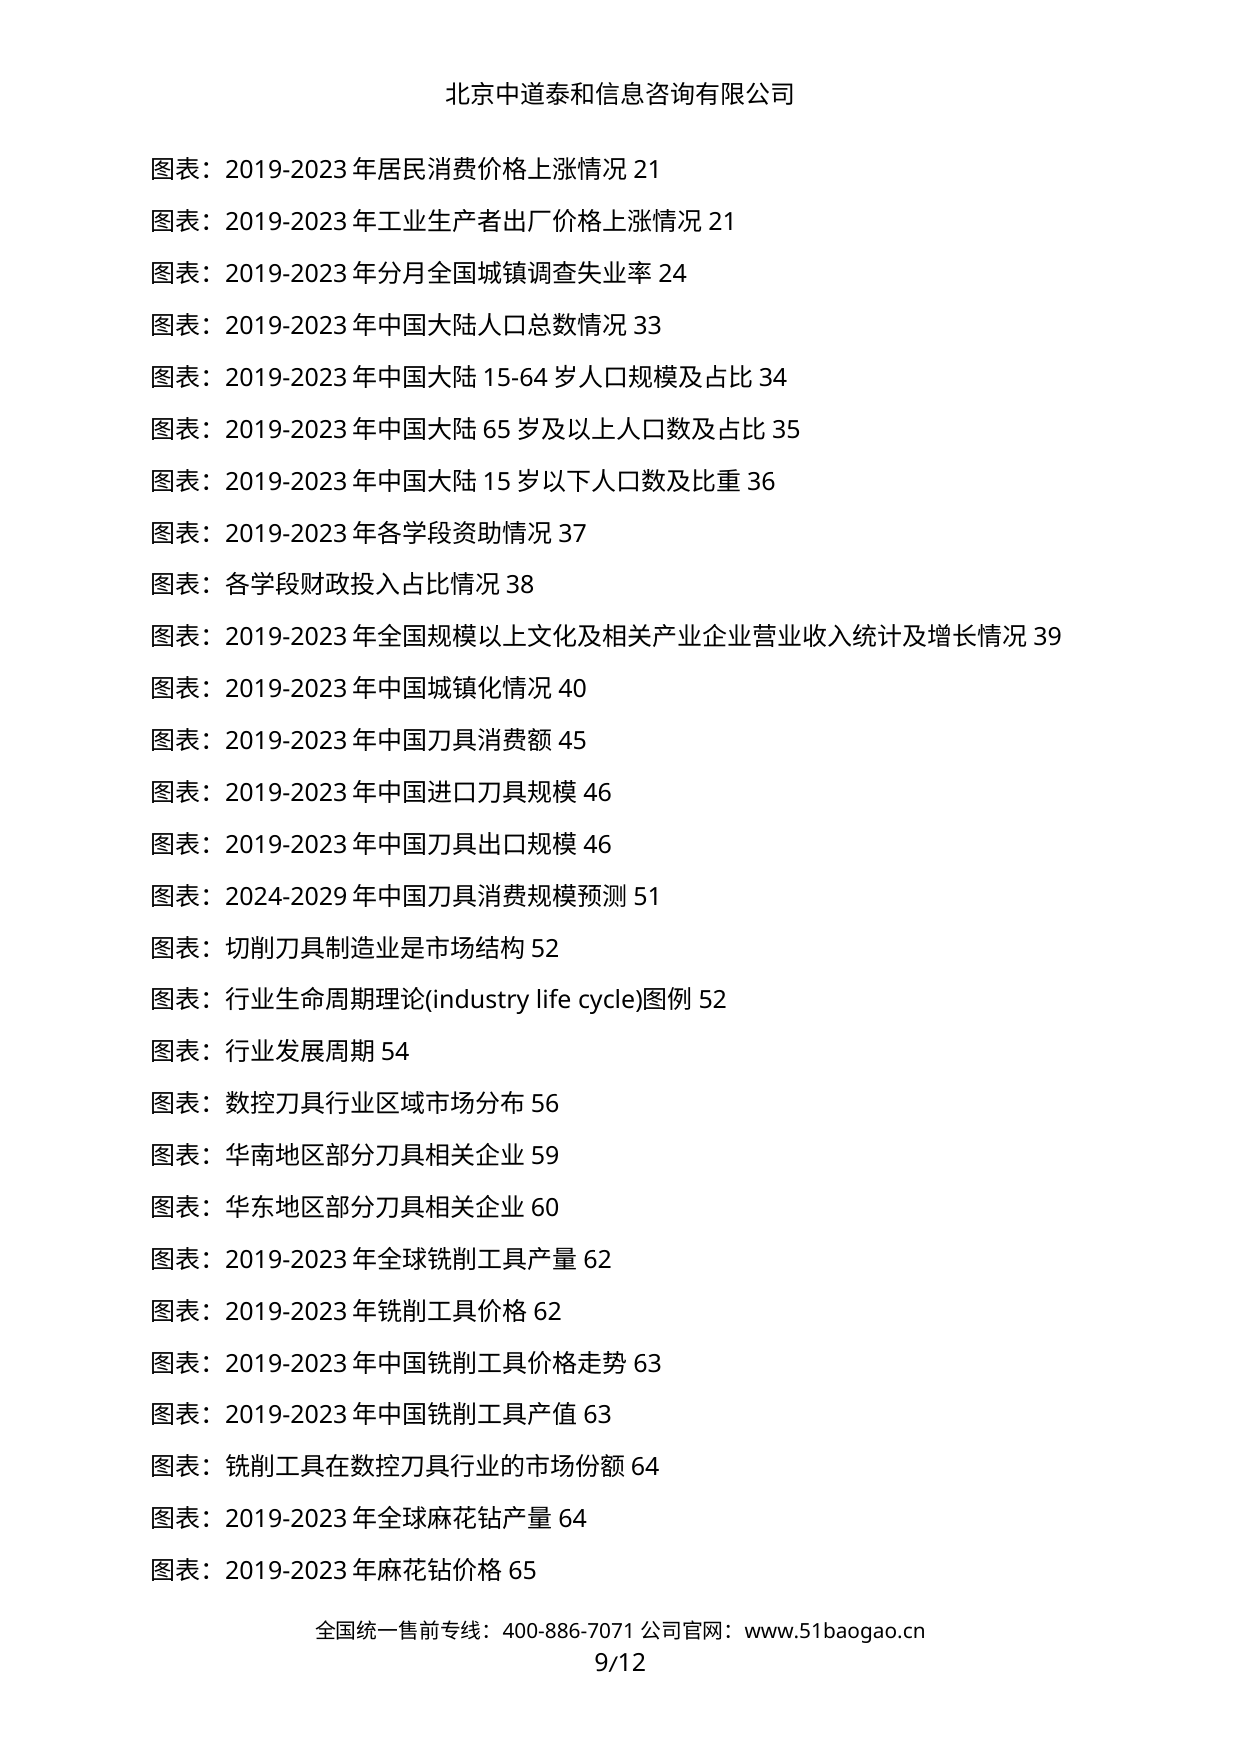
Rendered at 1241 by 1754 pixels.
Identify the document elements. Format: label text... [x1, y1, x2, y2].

text 图表：2019-2023年全球麻花钻产量 64 [150, 1499, 1090, 1535]
text 图表：华南地区部分刀具相关企业 59 [150, 1136, 1090, 1172]
text 图表：2019-2023年工业生产者出厂价格上涨情况 21 [150, 202, 1090, 238]
text 图表：2019-2023年铣削工具价格 62 [150, 1291, 1090, 1327]
text 图表：2019-2023年中国大陆15-64岁人口规模及占比 34 [150, 357, 1090, 394]
text 图表：2019-2023年中国大陆人口总数情况 33 [150, 306, 1090, 342]
text 图表：2019-2023年中国铣削工具价格走势 63 [150, 1343, 1090, 1379]
text 图表：2019-2023年中国刀具消费额 45 [150, 721, 1090, 757]
text 图表：2019-2023年分月全国城镇调查失业率 24 [150, 254, 1090, 290]
text 图表：各学段财政投入占比情况 38 [150, 565, 1090, 601]
text 图表：数控刀具行业区域市场分布 56 [150, 1084, 1090, 1120]
text 图表：2019-2023年中国进口刀具规模 46 [150, 772, 1090, 809]
text 图表：2019-2023年中国城镇化情况 40 [150, 669, 1090, 705]
text 图表：华东地区部分刀具相关企业 60 [150, 1187, 1090, 1224]
text 图表：2019-2023年全球铣削工具产量 62 [150, 1239, 1090, 1276]
text 图表：2019-2023年全国规模以上文化及相关产业企业营业收入统计及增长情况 39 [150, 617, 1090, 653]
text 图表：2024-2029年中国刀具消费规模预测 51 [150, 876, 1090, 912]
text 图表：2019-2023年中国大陆15岁以下人口数及比重 36 [150, 461, 1090, 497]
text 图表：2019-2023年中国铣削工具产值 63 [150, 1395, 1090, 1431]
text 图表：2019-2023年居民消费价格上涨情况 21 [150, 150, 1090, 186]
text 图表：行业发展周期 54 [150, 1032, 1090, 1068]
text 图表：2019-2023年各学段资助情况 37 [150, 513, 1090, 549]
text 图表：2019-2023年中国刀具出口规模 46 [150, 824, 1090, 861]
text 图表：2019-2023年中国大陆65岁及以上人口数及占比 35 [150, 409, 1090, 446]
text 图表：行业生命周期理论(industry life cycle)图例 52 [150, 980, 1090, 1016]
text 图表：2019-2023年麻花钻价格 65 [150, 1551, 1090, 1587]
text 图表：切削刀具制造业是市场结构 52 [150, 928, 1090, 964]
text 图表：铣削工具在数控刀具行业的市场份额 64 [150, 1447, 1090, 1483]
